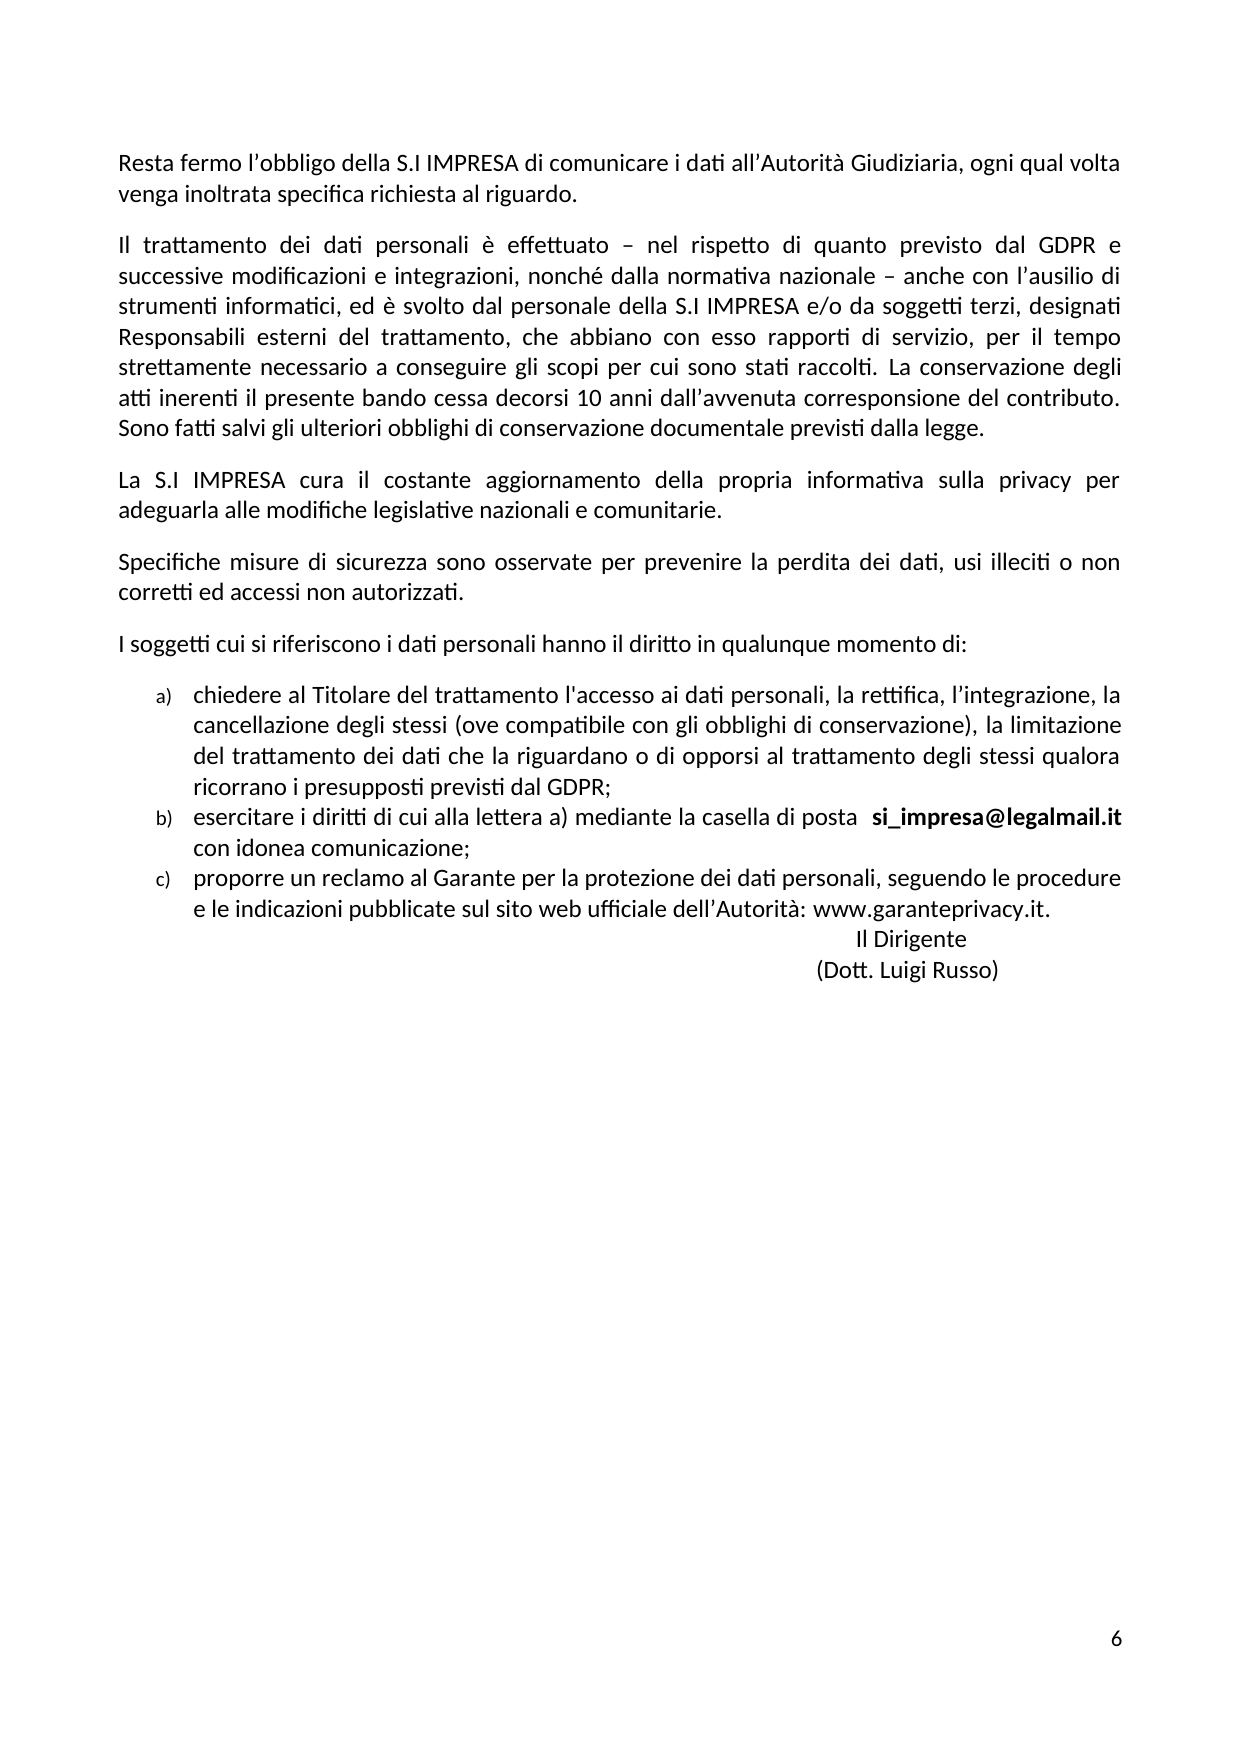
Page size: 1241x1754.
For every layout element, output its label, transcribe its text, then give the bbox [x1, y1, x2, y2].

text (Dott. Luigi Russo) [782, 954, 1122, 984]
list proporre un reclamo al Garante per la protezione dei dati personali, seguendo le procedure e le indicazioni pubblicate sul sito web ufficiale dell’Autorità: www.garanteprivacy.it. [156, 862, 1122, 923]
text Resta fermo l’obbligo della S.I IMPRESA di comunicare i dati all’Autorità Giudiziaria, ogni qual volta venga inoltrata specifica richiesta al riguardo. [118, 148, 1122, 209]
text Specifiche misure di sicurezza sono osservate per prevenire la perdita dei dati, usi illeciti o non corretti ed accessi non autorizzati. [118, 546, 1122, 607]
list chiedere al Titolare del trattamento l'accesso ai dati personali, la rettifica, l’integrazione, la cancellazione degli stessi (ove compatibile con gli obblighi di conservazione), la limitazione del trattamento dei dati che la riguardano o di opporsi al trattamento degli stessi qualora ricorrano i presupposti previsti dal GDPR; [156, 679, 1122, 801]
text I soggetti cui si riferiscono i dati personali hanno il diritto in qualunque momento di: [118, 628, 1122, 658]
text Il trattamento dei dati personali è effettuato – nel rispetto di quanto previsto dal GDPR e successive modificazioni e integrazioni, nonché dalla normativa nazionale – anche con l’ausilio di strumenti informatici, ed è svolto dal personale della S.I IMPRESA e/o da soggetti terzi, designati Responsabili esterni del trattamento, che abbiano con esso rapporti di servizio, per il tempo strettamente necessario a conseguire gli scopi per cui sono stati raccolti. La conservazione degli atti inerenti il presente bando cessa decorsi 10 anni dall’avvenuta corresponsione del contributo. Sono fatti salvi gli ulteriori obblighi di conservazione documentale previsti dalla legge. [118, 229, 1122, 443]
list esercitare i diritti di cui alla lettera a) mediante la casella di posta si_impresa@legalmail.it con idonea comunicazione; [156, 801, 1122, 862]
text La S.I IMPRESA cura il costante aggiornamento della propria informativa sulla privacy per adeguarla alle modifiche legislative nazionali e comunitarie. [118, 464, 1122, 525]
text Il Dirigente [782, 923, 1122, 954]
